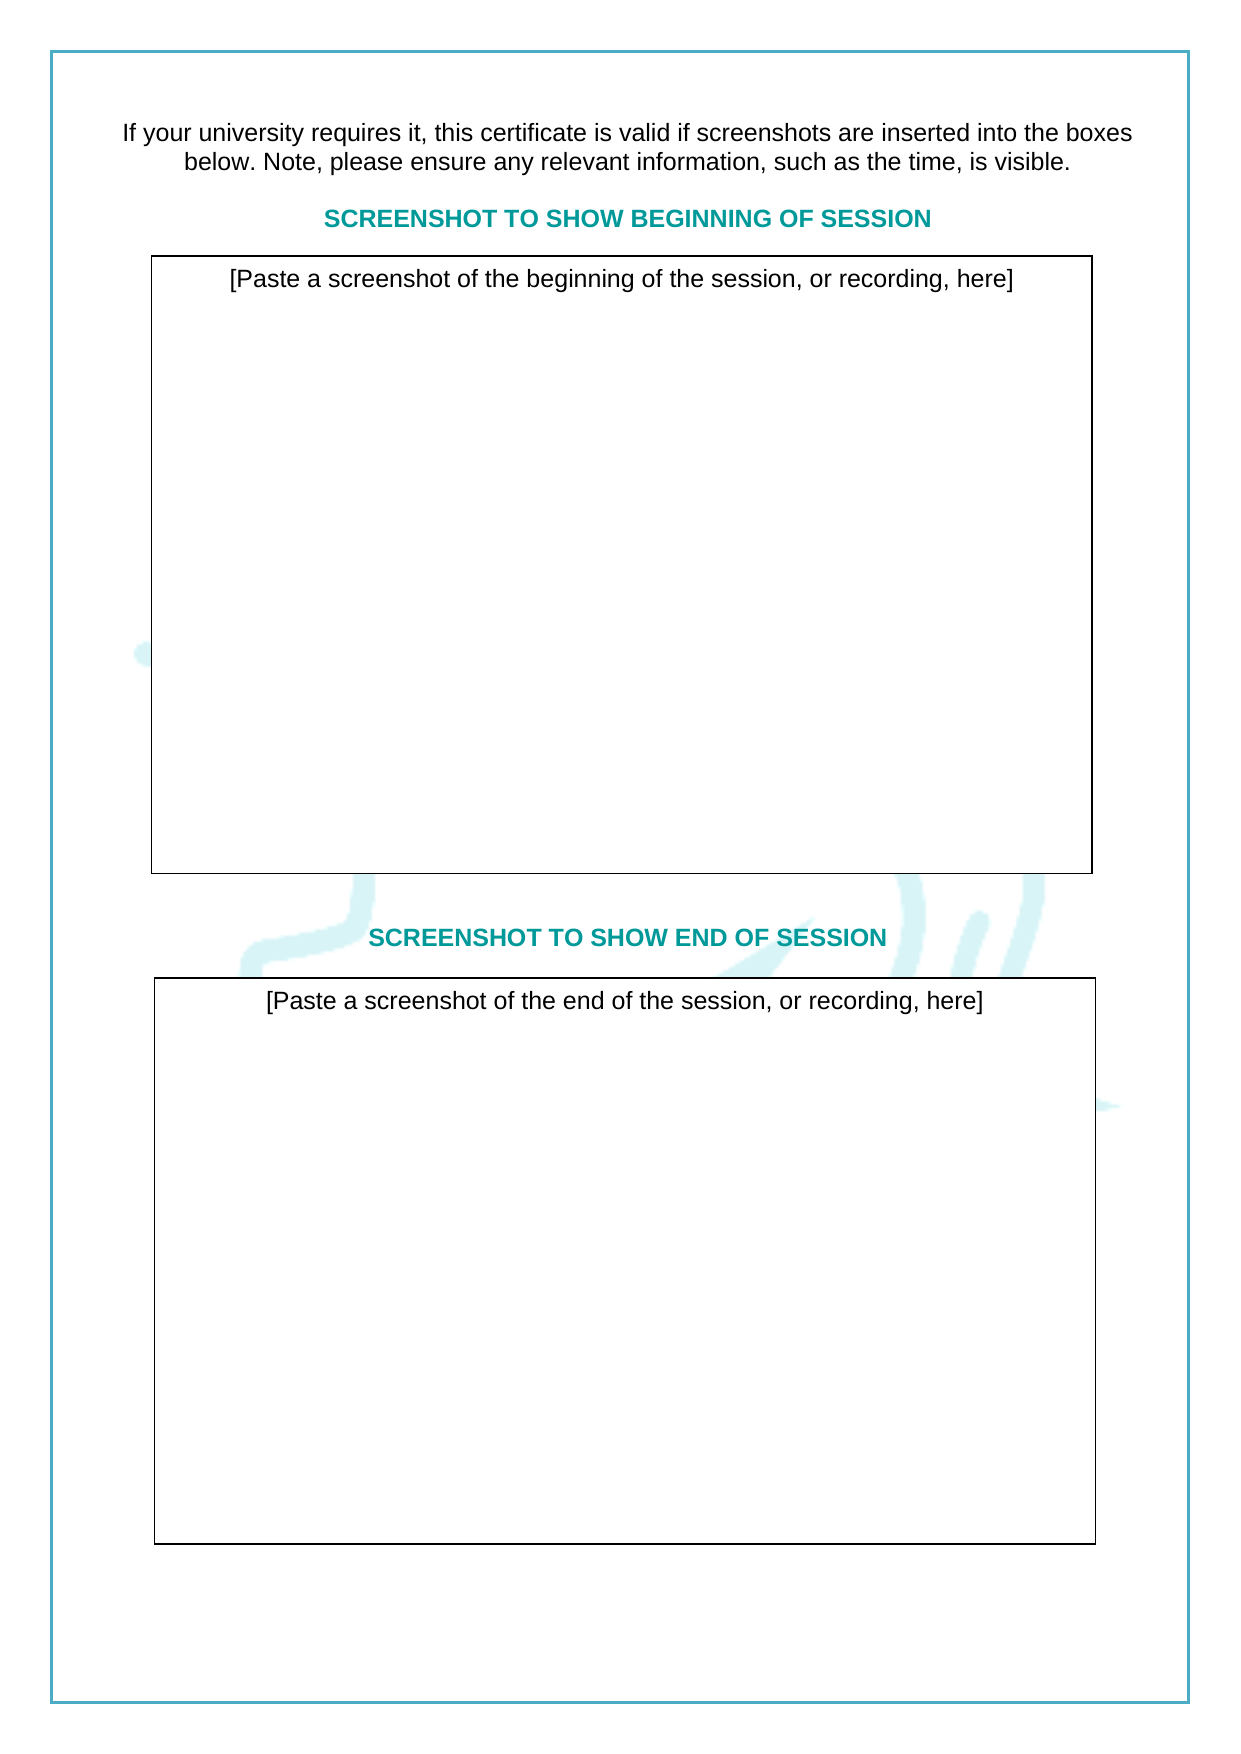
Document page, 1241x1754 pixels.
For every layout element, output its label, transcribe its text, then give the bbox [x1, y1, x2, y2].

text SCREENSHOT TO SHOW END OF SESSION [89, 923, 1167, 1009]
text If your university requires it, this certificate is valid if screenshots are inserted into the boxes below. Note, please ensure any relevant information, such as the time, is visible. SCREENSHOT TO SHOW BEGINNING OF SESSION [89, 118, 1167, 233]
